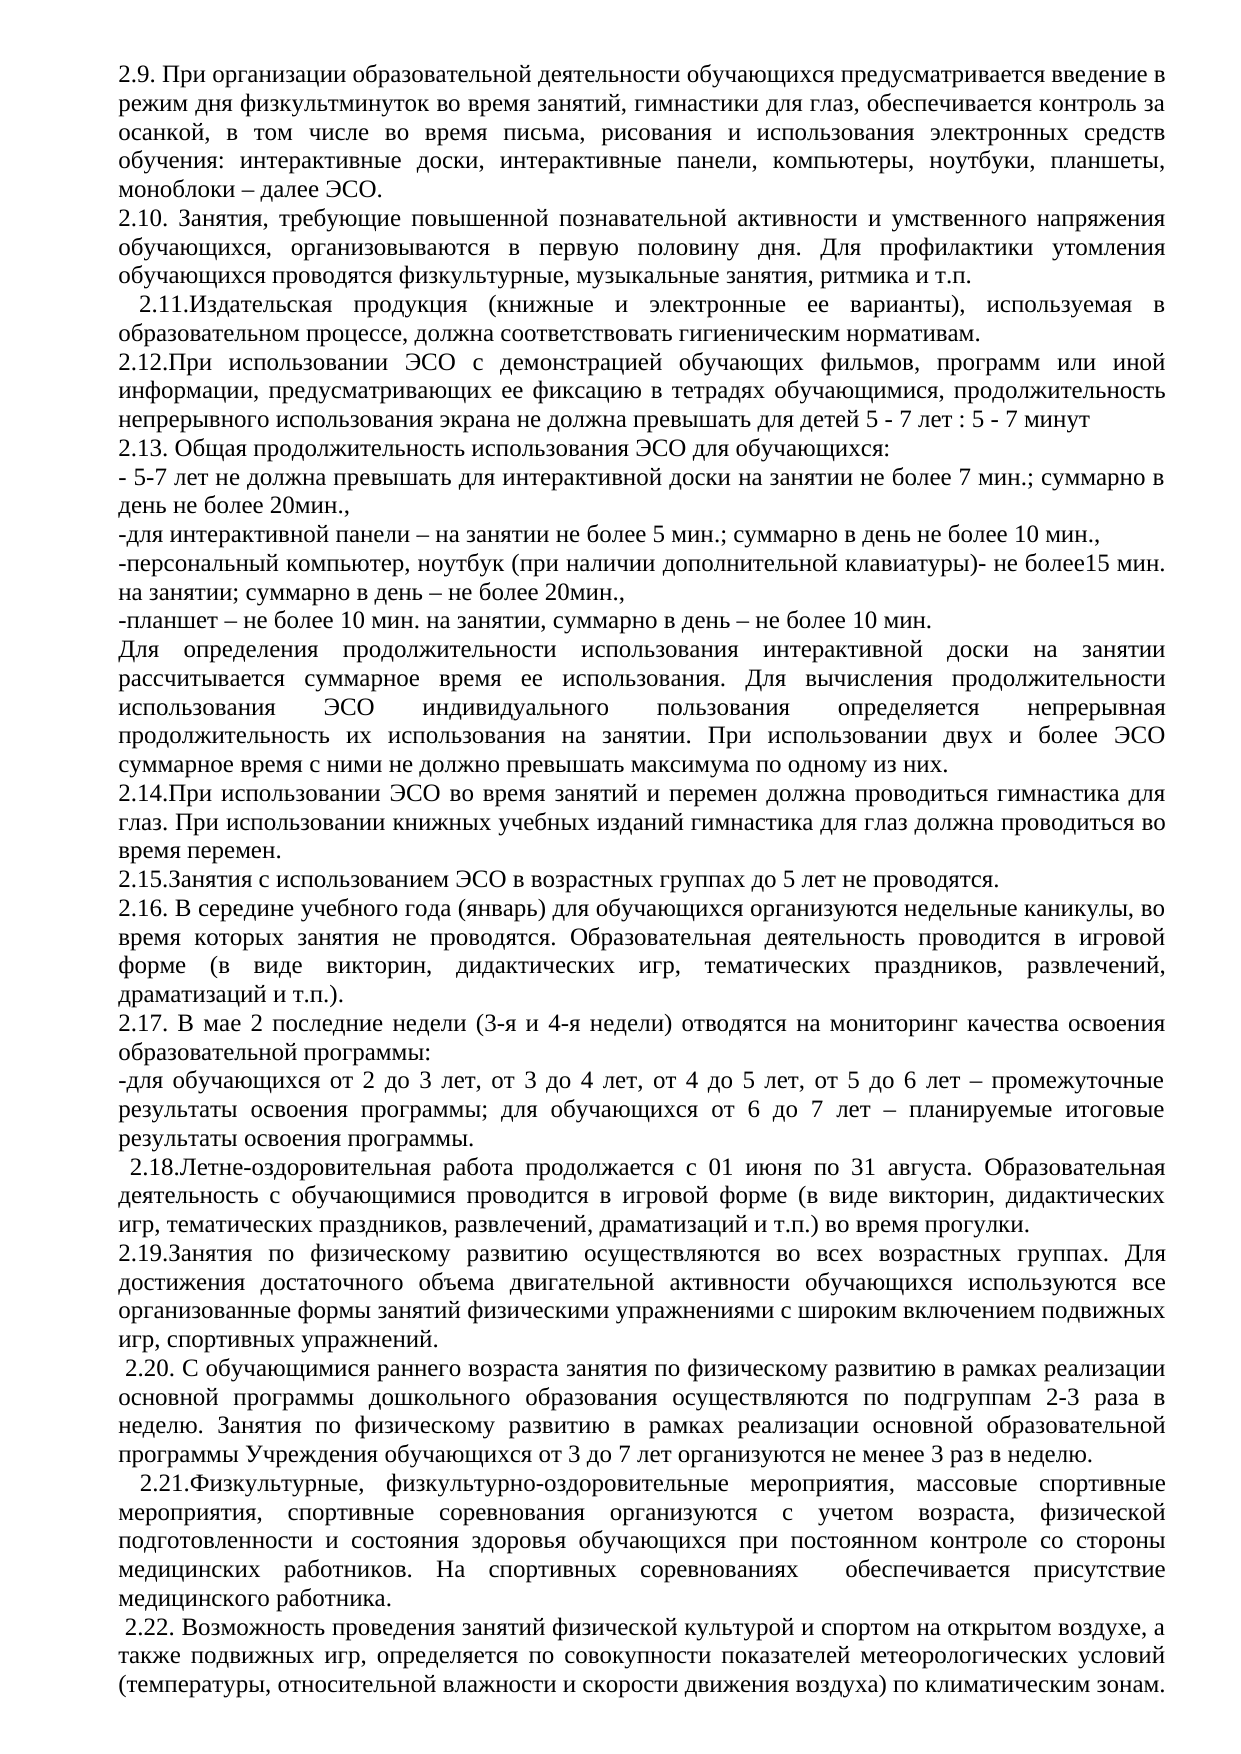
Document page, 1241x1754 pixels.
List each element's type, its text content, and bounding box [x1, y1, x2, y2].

text 2.18.Летне-оздоровительная работа продолжается с 01 июня по 31 августа. Образовательная деятельность с обучающимися проводится в игровой форме (в виде викторин, дидактических игр, тематических праздников, развлечений, драматизаций и т.п.) во время прогулки. [118, 1152, 1167, 1238]
text -планшет – не более 10 мин. на занятии, суммарно в день – не более 10 мин. [118, 605, 1167, 634]
text -для обучающихся от 2 до 3 лет, от 3 до 4 лет, от 4 до 5 лет, от 5 до 6 лет – промежуточные результаты освоения программы; для обучающихся от 6 до 7 лет – планируемые итоговые результаты освоения программы. [118, 1065, 1167, 1152]
text Для определения продолжительности использования интерактивной доски на занятии рассчитывается суммарное время ее использования. Для вычисления продолжительности использования ЭСО индивидуального пользования определяется непрерывная продолжительность их использования на занятии. При использовании двух и более ЭСО суммарное время с ними не должно превышать максимума по одному из них. [118, 634, 1167, 778]
text 2.17. В мае 2 последние недели (3-я и 4-я недели) отводятся на мониторинг качества освоения образовательной программы: [118, 1008, 1167, 1065]
text 2.9. При организации образовательной деятельности обучающихся предусматривается введение в режим дня физкультминуток во время занятий, гимнастики для глаз, обеспечивается контроль за осанкой, в том числе во время письма, рисования и использования электронных средств обучения: интерактивные доски, интерактивные панели, компьютеры, ноутбуки, планшеты, моноблоки – далее ЭСО. [118, 59, 1167, 203]
text -для интерактивной панели – на занятии не более 5 мин.; суммарно в день не более 10 мин., [118, 519, 1167, 548]
text 2.20. С обучающимися раннего возраста занятия по физическому развитию в рамках реализации основной программы дошкольного образования осуществляются по подгруппам 2-3 раза в неделю. Занятия по физическому развитию в рамках реализации основной образовательной программы Учреждения обучающихся от 3 до 7 лет организуются не менее 3 раз в неделю. [118, 1353, 1167, 1468]
text 2.15.Занятия с использованием ЭСО в возрастных группах до 5 лет не проводятся. [118, 864, 1167, 893]
text 2.14.При использовании ЭСО во время занятий и перемен должна проводиться гимнастика для глаз. При использовании книжных учебных изданий гимнастика для глаз должна проводиться во время перемен. [118, 778, 1167, 864]
text 2.21.Физкультурные, физкультурно-оздоровительные мероприятия, массовые спортивные мероприятия, спортивные соревнования организуются с учетом возраста, физической подготовленности и состояния здоровья обучающихся при постоянном контроле со стороны медицинских работников. На спортивных соревнованиях обеспечивается присутствие медицинского работника. [118, 1468, 1167, 1612]
text 2.16. В середине учебного года (январь) для обучающихся организуются недельные каникулы, во время которых занятия не проводятся. Образовательная деятельность проводится в игровой форме (в виде викторин, дидактических игр, тематических праздников, развлечений, драматизаций и т.п.). [118, 893, 1167, 1008]
text 2.12.При использовании ЭСО с демонстрацией обучающих фильмов, программ или иной информации, предусматривающих ее фиксацию в тетрадях обучающимися, продолжительность непрерывного использования экрана не должна превышать для детей 5 - 7 лет : 5 - 7 минут [118, 347, 1167, 433]
text 2.13. Общая продолжительность использования ЭСО для обучающихся: [118, 433, 1167, 462]
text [118, 1612, 1167, 1698]
text 2.11.Издательская продукция (книжные и электронные ее варианты), используемая в образовательном процессе, должна соответствовать гигиеническим нормативам. [118, 289, 1167, 347]
text 2.10. Занятия, требующие повышенной познавательной активности и умственного напряжения обучающихся, организовываются в первую половину дня. Для профилактики утомления обучающихся проводятся физкультурные, музыкальные занятия, ритмика и т.п. [118, 203, 1167, 289]
text -персональный компьютер, ноутбук (при наличии дополнительной клавиатуры)- не более15 мин. на занятии; суммарно в день – не более 20мин., [118, 548, 1167, 605]
text - 5-7 лет не должна превышать для интерактивной доски на занятии не более 7 мин.; суммарно в день не более 20мин., [118, 462, 1167, 519]
text 2.19.Занятия по физическому развитию осуществляются во всех возрастных группах. Для достижения достаточного объема двигательной активности обучающихся используются все организованные формы занятий физическими упражнениями с широким включением подвижных игр, спортивных упражнений. [118, 1238, 1167, 1353]
